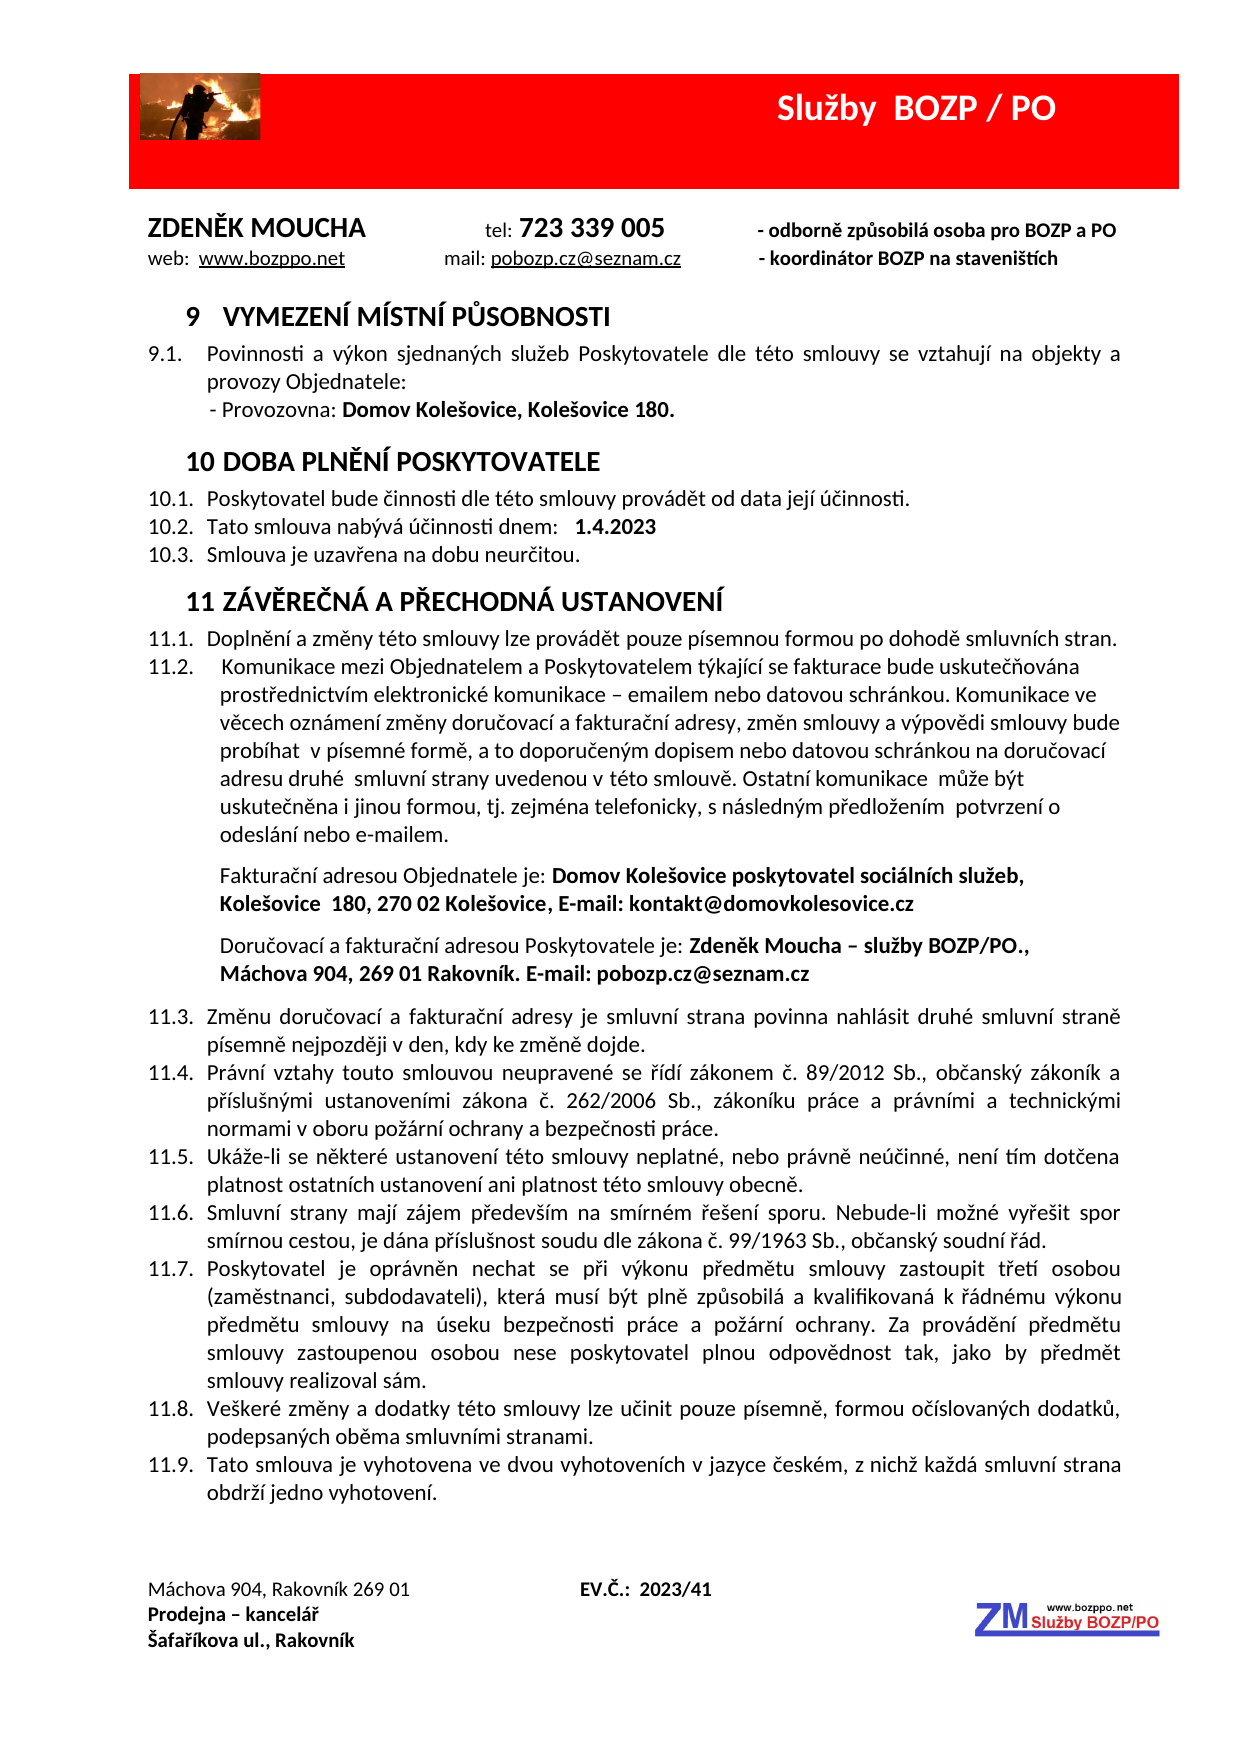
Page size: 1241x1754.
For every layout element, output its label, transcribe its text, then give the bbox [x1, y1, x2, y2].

subtitle adresu druhé smluvní strany uvedenou v této smlouvě. Ostatní komunikace může být [148, 764, 1122, 792]
subtitle Smlouva je uzavřena na dobu neurčitou. [148, 540, 1122, 568]
text Doručovací a fakturační adresou Poskytovatele je: Zdeněk Moucha – služby BOZP/PO., [148, 931, 1122, 959]
subtitle Poskytovatel bude činnosti dle této smlouvy provádět od data její účinnosti. [148, 484, 1122, 512]
text Kolešovice 180, 270 02 Kolešovice, E-mail: kontakt@domovkolesovice.cz [148, 889, 1122, 917]
text - Provozovna: Domov Kolešovice, Kolešovice 180. [148, 395, 1122, 423]
subtitle Tato smlouva je vyhotovena ve dvou vyhotoveních v jazyce českém, z nichž každá smluvní strana obdrží jedno vyhotovení. [148, 1450, 1122, 1506]
subtitle ZÁVĚREČNÁ A PŘECHODNÁ USTANOVENÍ [185, 583, 1122, 619]
subtitle Doplnění a změny této smlouvy lze provádět pouze písemnou formou po dohodě smluvních stran. [148, 624, 1122, 652]
subtitle Veškeré změny a dodatky této smlouvy lze učinit pouze písemně, formou očíslovaných dodatků, podepsaných oběma smluvními stranami. [148, 1394, 1122, 1450]
subtitle věcech oznámení změny doručovací a fakturační adresy, změn smlouvy a výpovědi smlouvy bude [148, 708, 1122, 736]
subtitle prostřednictvím elektronické komunikace – emailem nebo datovou schránkou. Komunikace ve [148, 680, 1122, 708]
subtitle Ukáže-li se některé ustanovení této smlouvy neplatné, nebo právně neúčinné, není tím dotčena platnost ostatních ustanovení ani platnost této smlouvy obecně. [148, 1142, 1122, 1198]
subtitle odeslání nebo e-mailem. [148, 820, 1122, 848]
text Máchova 904, 269 01 Rakovník. E-mail: pobozp.cz@seznam.cz [148, 959, 1122, 987]
subtitle uskutečněna i jinou formou, tj. zejména telefonicky, s následným předložením potvrzení o [148, 792, 1122, 820]
subtitle Smluvní strany mají zájem především na smírném řešení sporu. Nebude-li možné vyřešit spor smírnou cestou, je dána příslušnost soudu dle zákona č. 99/1963 Sb., občanský soudní řád. [148, 1198, 1122, 1254]
subtitle probíhat v písemné formě, a to doporučeným dopisem nebo datovou schránkou na doručovací [148, 736, 1122, 764]
subtitle Komunikace mezi Objednatelem a Poskytovatelem týkající se fakturace bude uskutečňována [148, 652, 1122, 680]
picture [140, 73, 261, 140]
subtitle DOBA PLNĚNÍ POSKYTOVATELE [185, 443, 1122, 479]
subtitle VYMEZENÍ MÍSTNÍ PŮSOBNOSTI [185, 298, 1122, 334]
subtitle Právní vztahy touto smlouvou neupravené se řídí zákonem č. 89/2012 Sb., občanský zákoník a příslušnými ustanoveními zákona č. 262/2006 Sb., zákoníku práce a právními a technickými normami v oboru požární ochrany a bezpečnosti práce. [148, 1058, 1122, 1142]
subtitle Tato smlouva nabývá účinnosti dnem: 1.4.2023 [148, 512, 1122, 540]
subtitle Poskytovatel je oprávněn nechat se při výkonu předmětu smlouvy zastoupit třetí osobou (zaměstnanci, subdodavateli), která musí být plně způsobilá a kvalifikovaná k řádnému výkonu předmětu smlouvy na úseku bezpečnosti práce a požární ochrany. Za provádění předmětu smlouvy zastoupenou osobou nese poskytovatel plnou odpovědnost tak, jako by předmět smlouvy realizoval sám. [148, 1254, 1122, 1394]
subtitle Povinnosti a výkon sjednaných služeb Poskytovatele dle této smlouvy se vztahují na objekty a provozy Objednatele: [148, 339, 1122, 395]
text Fakturační adresou Objednatele je: Domov Kolešovice poskytovatel sociálních služeb, [148, 848, 1122, 889]
picture [972, 1597, 1168, 1646]
subtitle Změnu doručovací a fakturační adresy je smluvní strana povinna nahlásit druhé smluvní straně písemně nejpozději v den, kdy ke změně dojde. [148, 1002, 1122, 1058]
